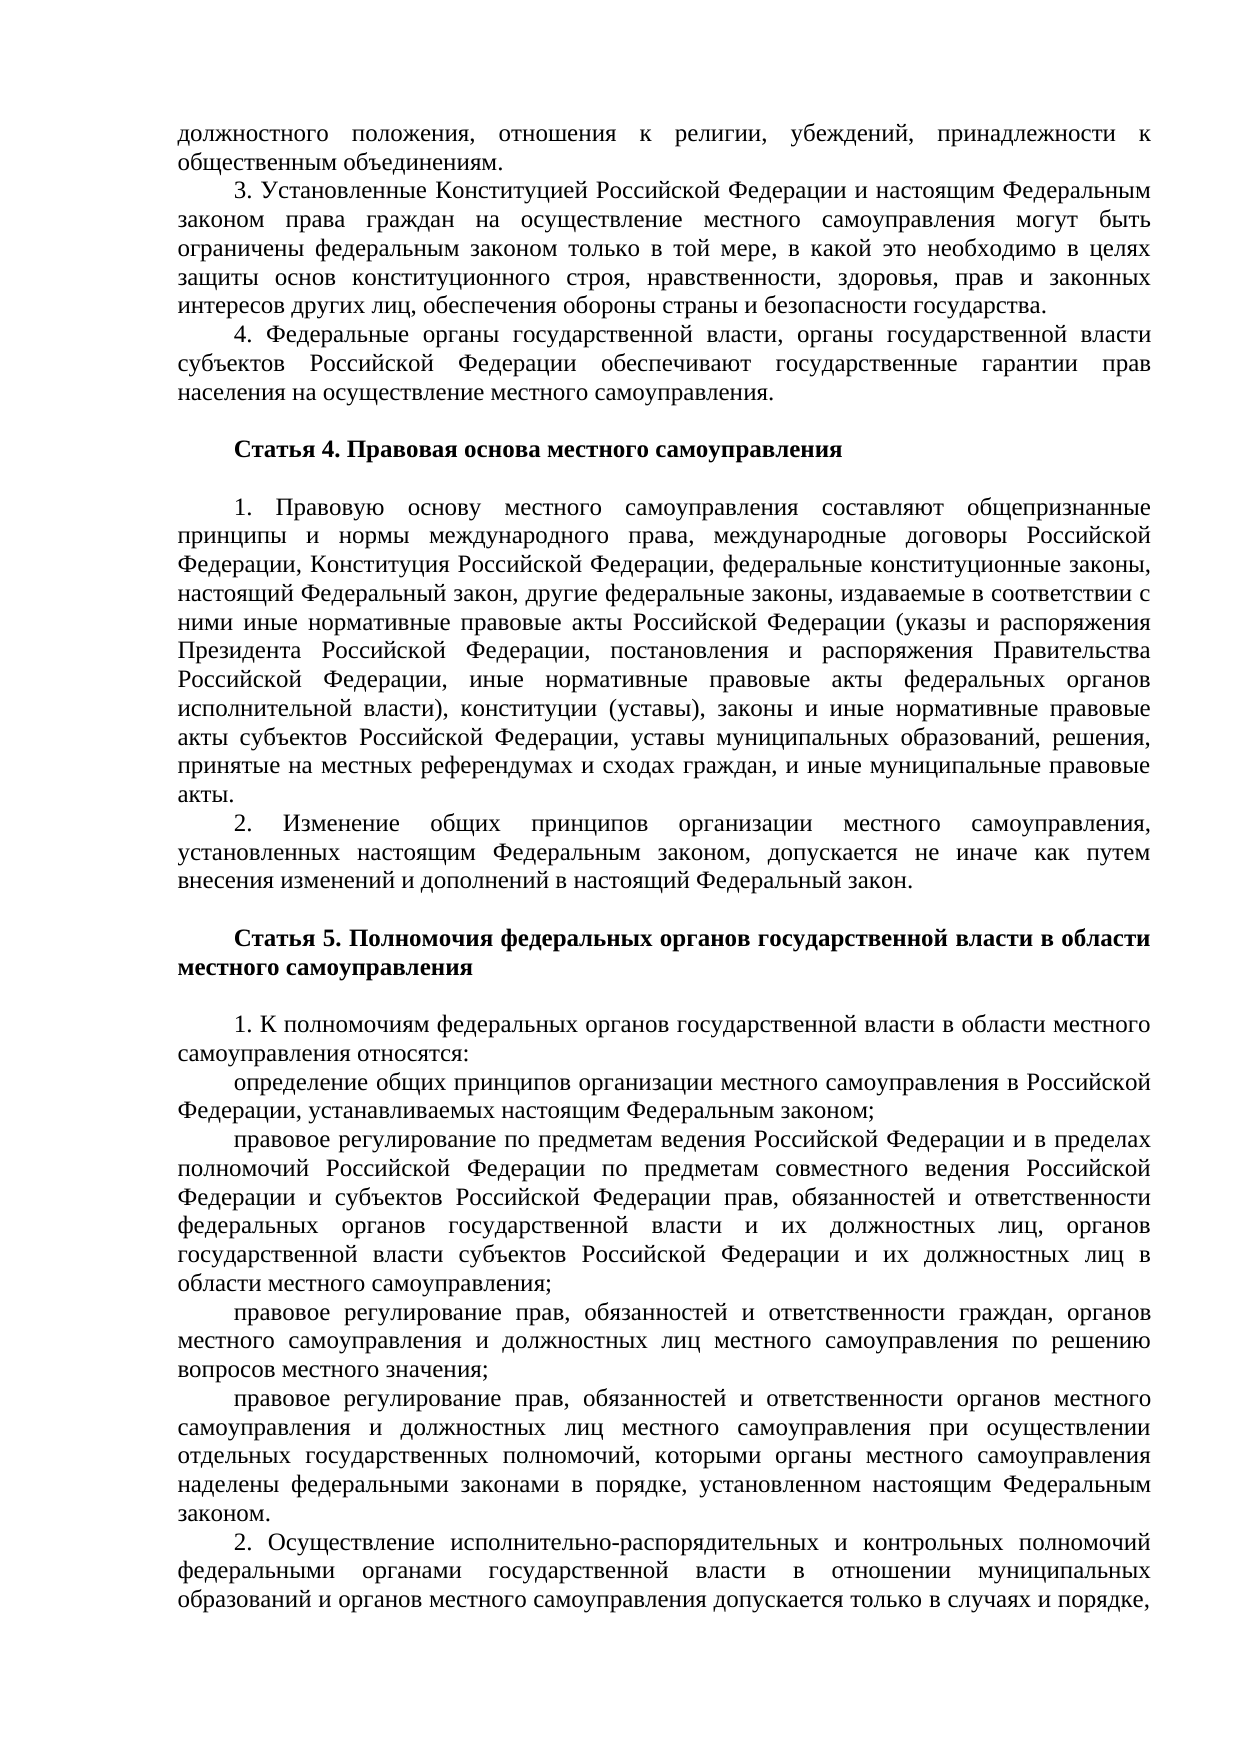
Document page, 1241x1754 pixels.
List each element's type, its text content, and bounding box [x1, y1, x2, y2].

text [177, 1527, 1152, 1613]
text правовое регулирование прав, обязанностей и ответственности граждан, органов местного самоуправления и должностных лиц местного самоуправления по решению вопросов местного значения; [177, 1297, 1152, 1383]
text 1. Правовую основу местного самоуправления составляют общепризнанные принципы и нормы международного права, международные договоры Российской Федерации, Конституция Российской Федерации, федеральные конституционные законы, настоящий Федеральный закон, другие федеральные законы, издаваемые в соответствии с ними иные нормативные правовые акты Российской Федерации (указы и распоряжения Президента Российской Федерации, постановления и распоряжения Правительства Российской Федерации, иные нормативные правовые акты федеральных органов исполнительной власти), конституции (уставы), законы и иные нормативные правовые акты субъектов Российской Федерации, уставы муниципальных образований, решения, принятые на местных референдумах и сходах граждан, и иные муниципальные правовые акты. [177, 492, 1152, 808]
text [177, 118, 1152, 176]
text 4. Федеральные органы государственной власти, органы государственной власти субъектов Российской Федерации обеспечивают государственные гарантии прав населения на осуществление местного самоуправления. [177, 319, 1152, 406]
text 2. Изменение общих принципов организации местного самоуправления, установленных настоящим Федеральным законом, допускается не иначе как путем внесения изменений и дополнений в настоящий Федеральный закон. [177, 808, 1152, 894]
text правовое регулирование по предметам ведения Российской Федерации и в пределах полномочий Российской Федерации по предметам совместного ведения Российской Федерации и субъектов Российской Федерации прав, обязанностей и ответственности федеральных органов государственной власти и их должностных лиц, органов государственной власти субъектов Российской Федерации и их должностных лиц в области местного самоуправления; [177, 1124, 1152, 1297]
text 1. К полномочиям федеральных органов государственной власти в области местного самоуправления относятся: [177, 1009, 1152, 1067]
text 3. Установленные Конституцией Российской Федерации и настоящим Федеральным законом права граждан на осуществление местного самоуправления могут быть ограничены федеральным законом только в той мере, в какой это необходимо в целях защиты основ конституционного строя, нравственности, здоровья, прав и законных интересов других лиц, обеспечения обороны страны и безопасности государства. [177, 176, 1152, 319]
text определение общих принципов организации местного самоуправления в Российской Федерации, устанавливаемых настоящим Федеральным законом; [177, 1067, 1152, 1124]
text Статья 5. Полномочия федеральных органов государственной власти в области местного самоуправления [177, 923, 1152, 981]
text Статья 4. Правовая основа местного самоуправления [177, 434, 1152, 463]
text правовое регулирование прав, обязанностей и ответственности органов местного самоуправления и должностных лиц местного самоуправления при осуществлении отдельных государственных полномочий, которыми органы местного самоуправления наделены федеральными законами в порядке, установленном настоящим Федеральным законом. [177, 1383, 1152, 1527]
